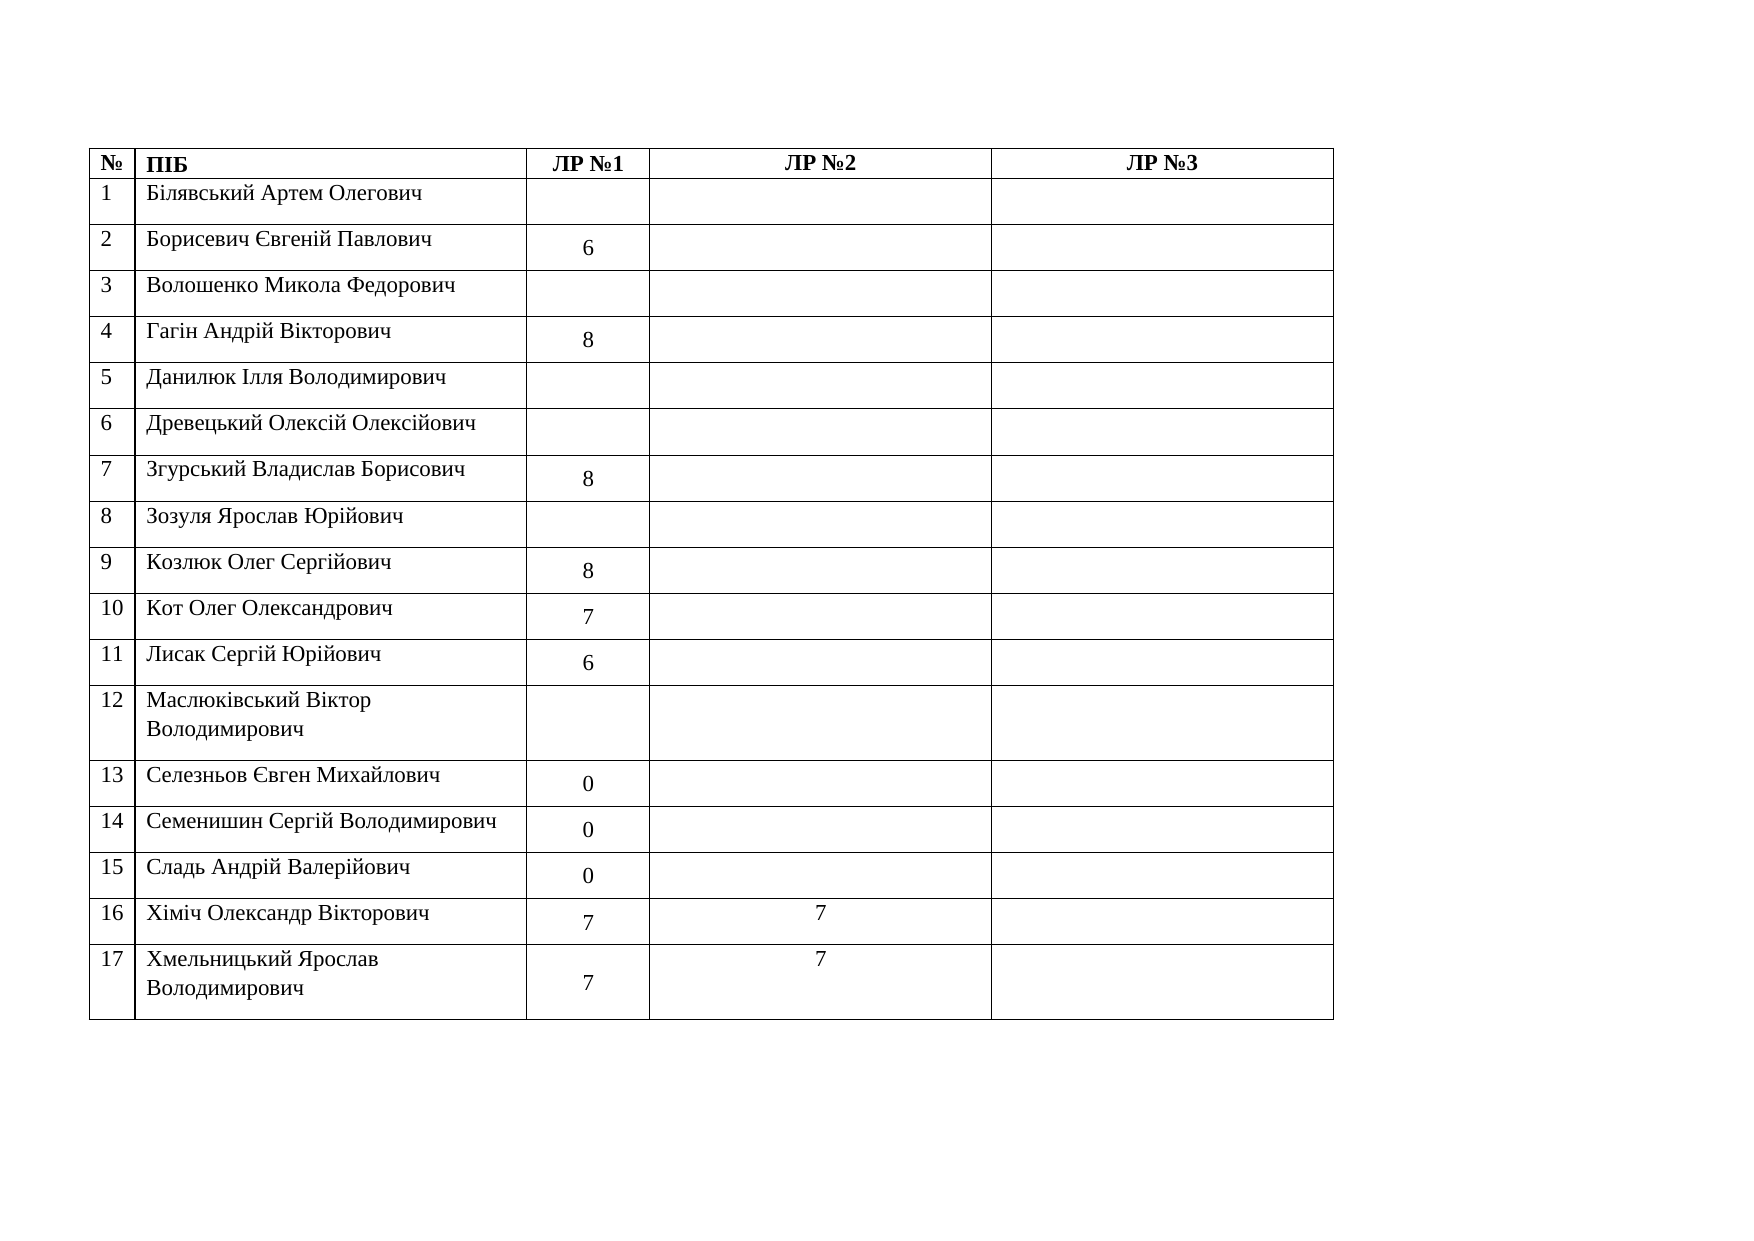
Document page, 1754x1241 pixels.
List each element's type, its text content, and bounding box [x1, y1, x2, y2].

table_cell Маслюківський Віктор Володимирович [136, 686, 526, 760]
table_cell [992, 548, 1333, 593]
table_cell [992, 807, 1333, 852]
table_cell [992, 594, 1333, 639]
table_cell 6 [527, 225, 649, 270]
table_cell Данилюк Ілля Володимирович [136, 363, 526, 408]
table_cell [992, 853, 1333, 898]
table_cell Зозуля Ярослав Юрійович [136, 502, 526, 547]
table_cell [992, 225, 1333, 270]
table_header ПІБ [136, 149, 526, 178]
table_cell [650, 548, 991, 593]
table_cell 9 [90, 548, 134, 593]
table_cell Лисак Сергій Юрійович [136, 640, 526, 685]
table_cell 0 [527, 853, 649, 898]
table_cell 6 [90, 409, 134, 454]
table_cell [650, 594, 991, 639]
table_cell [650, 271, 991, 316]
table_cell [650, 363, 991, 408]
table_cell [992, 761, 1333, 806]
table_cell 7 [527, 594, 649, 639]
table_cell [650, 853, 991, 898]
table_cell 0 [527, 761, 649, 806]
table_cell 16 [90, 899, 134, 944]
table_cell 7 [650, 945, 991, 1019]
table_cell Семенишин Сергій Володимирович [136, 807, 526, 852]
table_cell [650, 640, 991, 685]
table_cell [650, 456, 991, 501]
table_cell [650, 686, 991, 760]
table_cell 7 [527, 945, 649, 1019]
table_cell 8 [527, 317, 649, 362]
table_cell [992, 640, 1333, 685]
table_cell 7 [527, 899, 649, 944]
table_cell 15 [90, 853, 134, 898]
table_cell 13 [90, 761, 134, 806]
table_cell [992, 271, 1333, 316]
table_cell Селезньов Євген Михайлович [136, 761, 526, 806]
table_cell 11 [90, 640, 134, 685]
table_cell [650, 225, 991, 270]
table_cell 14 [90, 807, 134, 852]
table_cell 8 [90, 502, 134, 547]
table_cell 3 [90, 271, 134, 316]
table_cell [527, 363, 649, 408]
table_cell [992, 409, 1333, 454]
table_header № [90, 149, 134, 178]
table_cell 7 [90, 456, 134, 501]
table_cell [992, 899, 1333, 944]
table_cell [992, 502, 1333, 547]
table_cell 17 [90, 945, 134, 1019]
table_header ЛР №2 [650, 149, 991, 178]
table_cell [527, 409, 649, 454]
table_cell [527, 686, 649, 760]
table_cell [527, 502, 649, 547]
table_cell [650, 317, 991, 362]
table_cell [527, 271, 649, 316]
table_cell 5 [90, 363, 134, 408]
table_cell Волошенко Микола Федорович [136, 271, 526, 316]
table_cell 7 [650, 899, 991, 944]
table_cell Хіміч Олександр Вікторович [136, 899, 526, 944]
table_cell 6 [527, 640, 649, 685]
table_cell [650, 409, 991, 454]
table_cell 2 [90, 225, 134, 270]
table_cell [992, 686, 1333, 760]
table_cell [992, 179, 1333, 224]
table_cell Згурський Владислав Борисович [136, 456, 526, 501]
table_cell Хмельницький Ярослав Володимирович [136, 945, 526, 1019]
table_header ЛР №1 [527, 149, 649, 178]
table_cell [992, 456, 1333, 501]
table_cell [650, 502, 991, 547]
table_cell Гагін Андрій Вікторович [136, 317, 526, 362]
table_cell 8 [527, 456, 649, 501]
table_cell Сладь Андрій Валерійович [136, 853, 526, 898]
table_cell Борисевич Євгеній Павлович [136, 225, 526, 270]
table_cell Козлюк Олег Сергійович [136, 548, 526, 593]
table_cell 8 [527, 548, 649, 593]
table_cell [650, 179, 991, 224]
table_cell Білявський Артем Олегович [136, 179, 526, 224]
table_cell Древецький Олексій Олексійович [136, 409, 526, 454]
table_cell [992, 945, 1333, 1019]
table_cell 0 [527, 807, 649, 852]
table_cell [650, 807, 991, 852]
table_cell [992, 317, 1333, 362]
table_cell 1 [90, 179, 134, 224]
table_cell [650, 761, 991, 806]
table_cell Кот Олег Олександрович [136, 594, 526, 639]
table_cell [527, 179, 649, 224]
table_header ЛР №3 [992, 149, 1333, 178]
table_cell 12 [90, 686, 134, 760]
table_cell [992, 363, 1333, 408]
table_cell 10 [90, 594, 134, 639]
table_cell 4 [90, 317, 134, 362]
